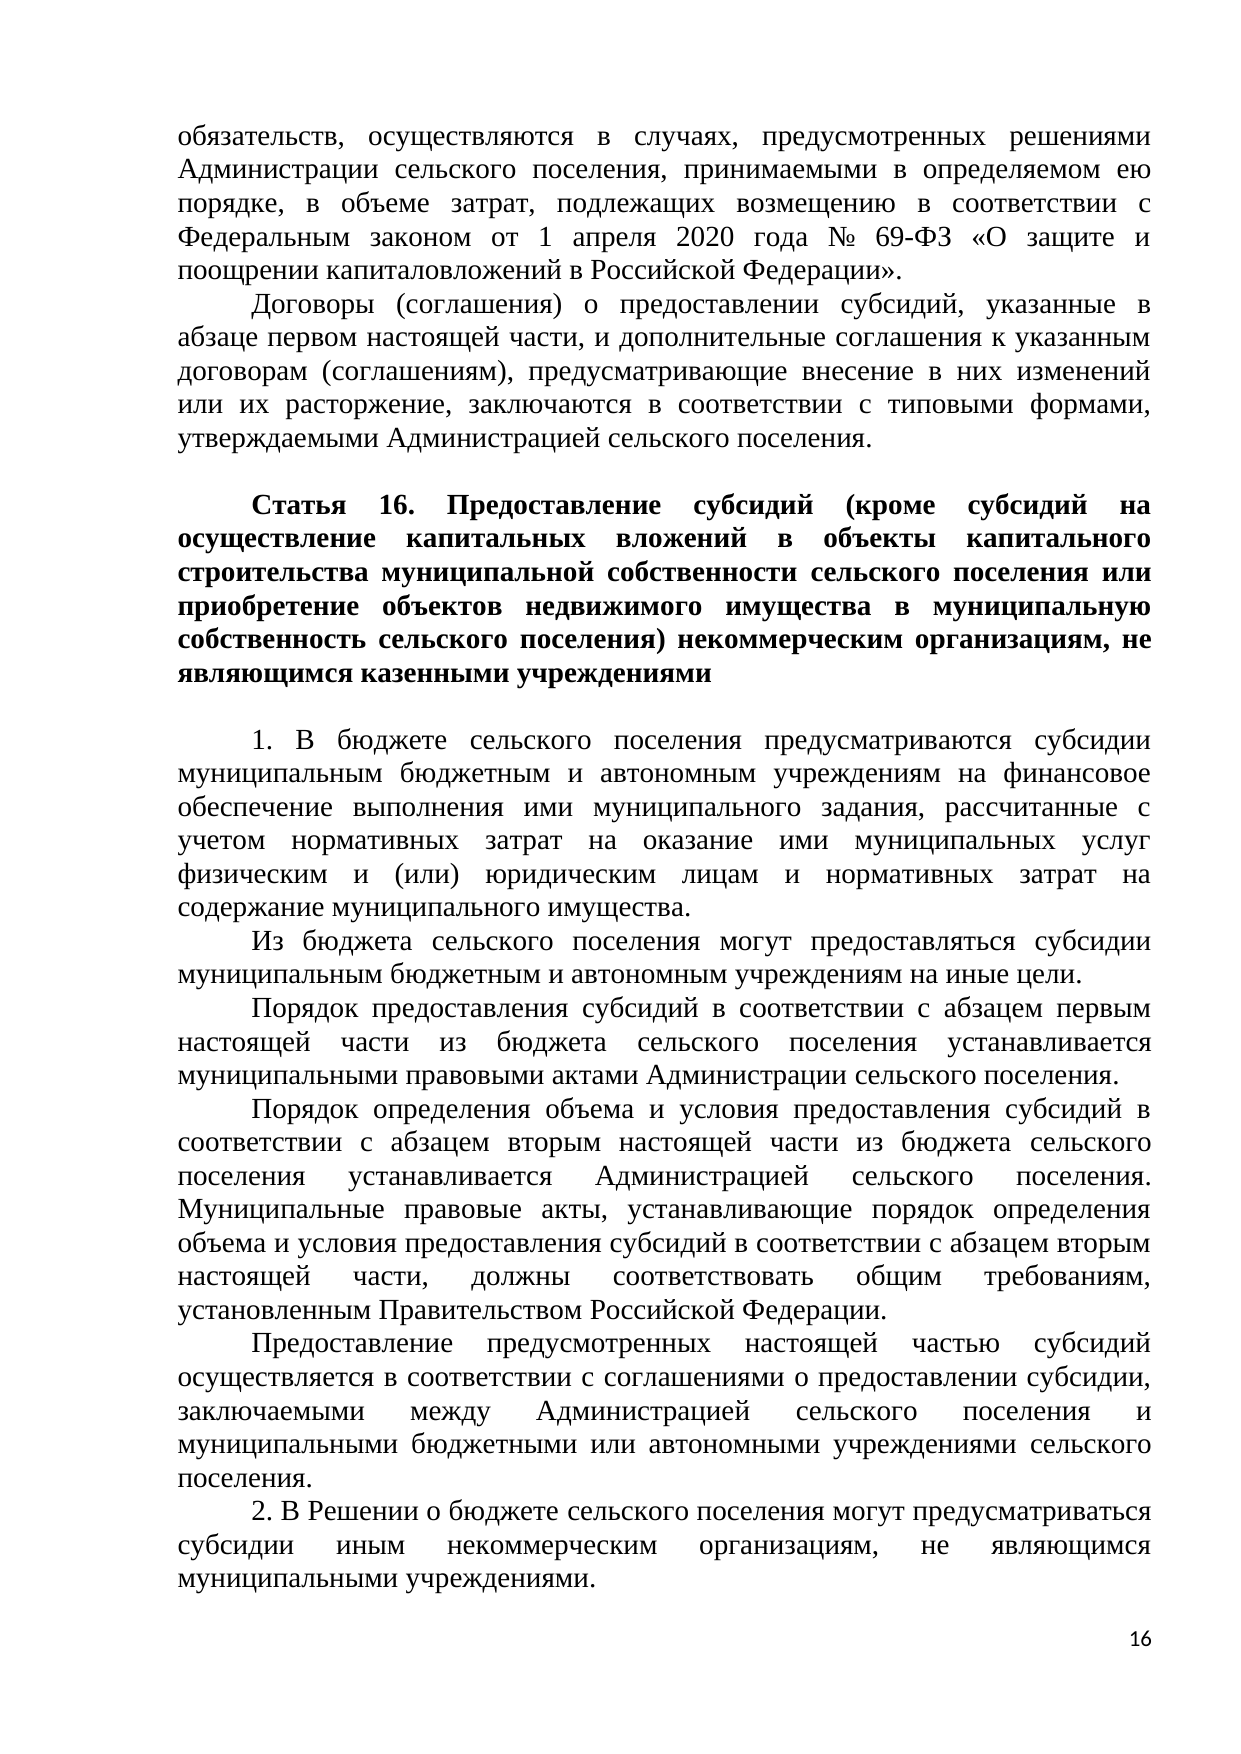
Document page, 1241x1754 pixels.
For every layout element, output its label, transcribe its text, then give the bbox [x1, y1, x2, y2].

text 2. В Решении о бюджете сельского поселения могут предусматриваться субсидии иным некоммерческим организациям, не являющимся муниципальными учреждениями. [177, 1493, 1152, 1594]
text Договоры (соглашения) о предоставлении субсидий, указанные в абзаце первом настоящей части, и дополнительные соглашения к указанным договорам (соглашениям), предусматривающие внесение в них изменений или их расторжение, заключаются в соответствии с типовыми формами, утверждаемыми Администрацией сельского поселения. [177, 286, 1152, 453]
text Из бюджета сельского поселения могут предоставляться субсидии муниципальным бюджетным и автономным учреждениям на иные цели. [177, 923, 1152, 990]
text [177, 118, 1152, 286]
text 1. В бюджете сельского поселения предусматриваются субсидии муниципальным бюджетным и автономным учреждениям на финансовое обеспечение выполнения ими муниципального задания, рассчитанные с учетом нормативных затрат на оказание ими муниципальных услуг физическим и (или) юридическим лицам и нормативных затрат на содержание муниципального имущества. [177, 722, 1152, 923]
text Порядок определения объема и условия предоставления субсидий в соответствии с абзацем вторым настоящей части из бюджета сельского поселения устанавливается Администрацией сельского поселения. Муниципальные правовые акты, устанавливающие порядок определения объема и условия предоставления субсидий в соответствии с абзацем вторым настоящей части, должны соответствовать общим требованиям, установленным Правительством Российской Федерации. [177, 1091, 1152, 1326]
title Статья 16. Предоставление субсидий (кроме субсидий на осуществление капитальных вложений в объекты капитального строительства муниципальной собственности сельского поселения или приобретение объектов недвижимого имущества в муниципальную собственность сельского поселения) некоммерческим организациям, не являющимся казенными учреждениями [177, 487, 1152, 688]
text Порядок предоставления субсидий в соответствии с абзацем первым настоящей части из бюджета сельского поселения устанавливается муниципальными правовыми актами Администрации сельского поселения. [177, 990, 1152, 1091]
text Предоставление предусмотренных настоящей частью субсидий осуществляется в соответствии с соглашениями о предоставлении субсидии, заключаемыми между Администрацией сельского поселения и муниципальными бюджетными или автономными учреждениями сельского поселения. [177, 1326, 1152, 1493]
